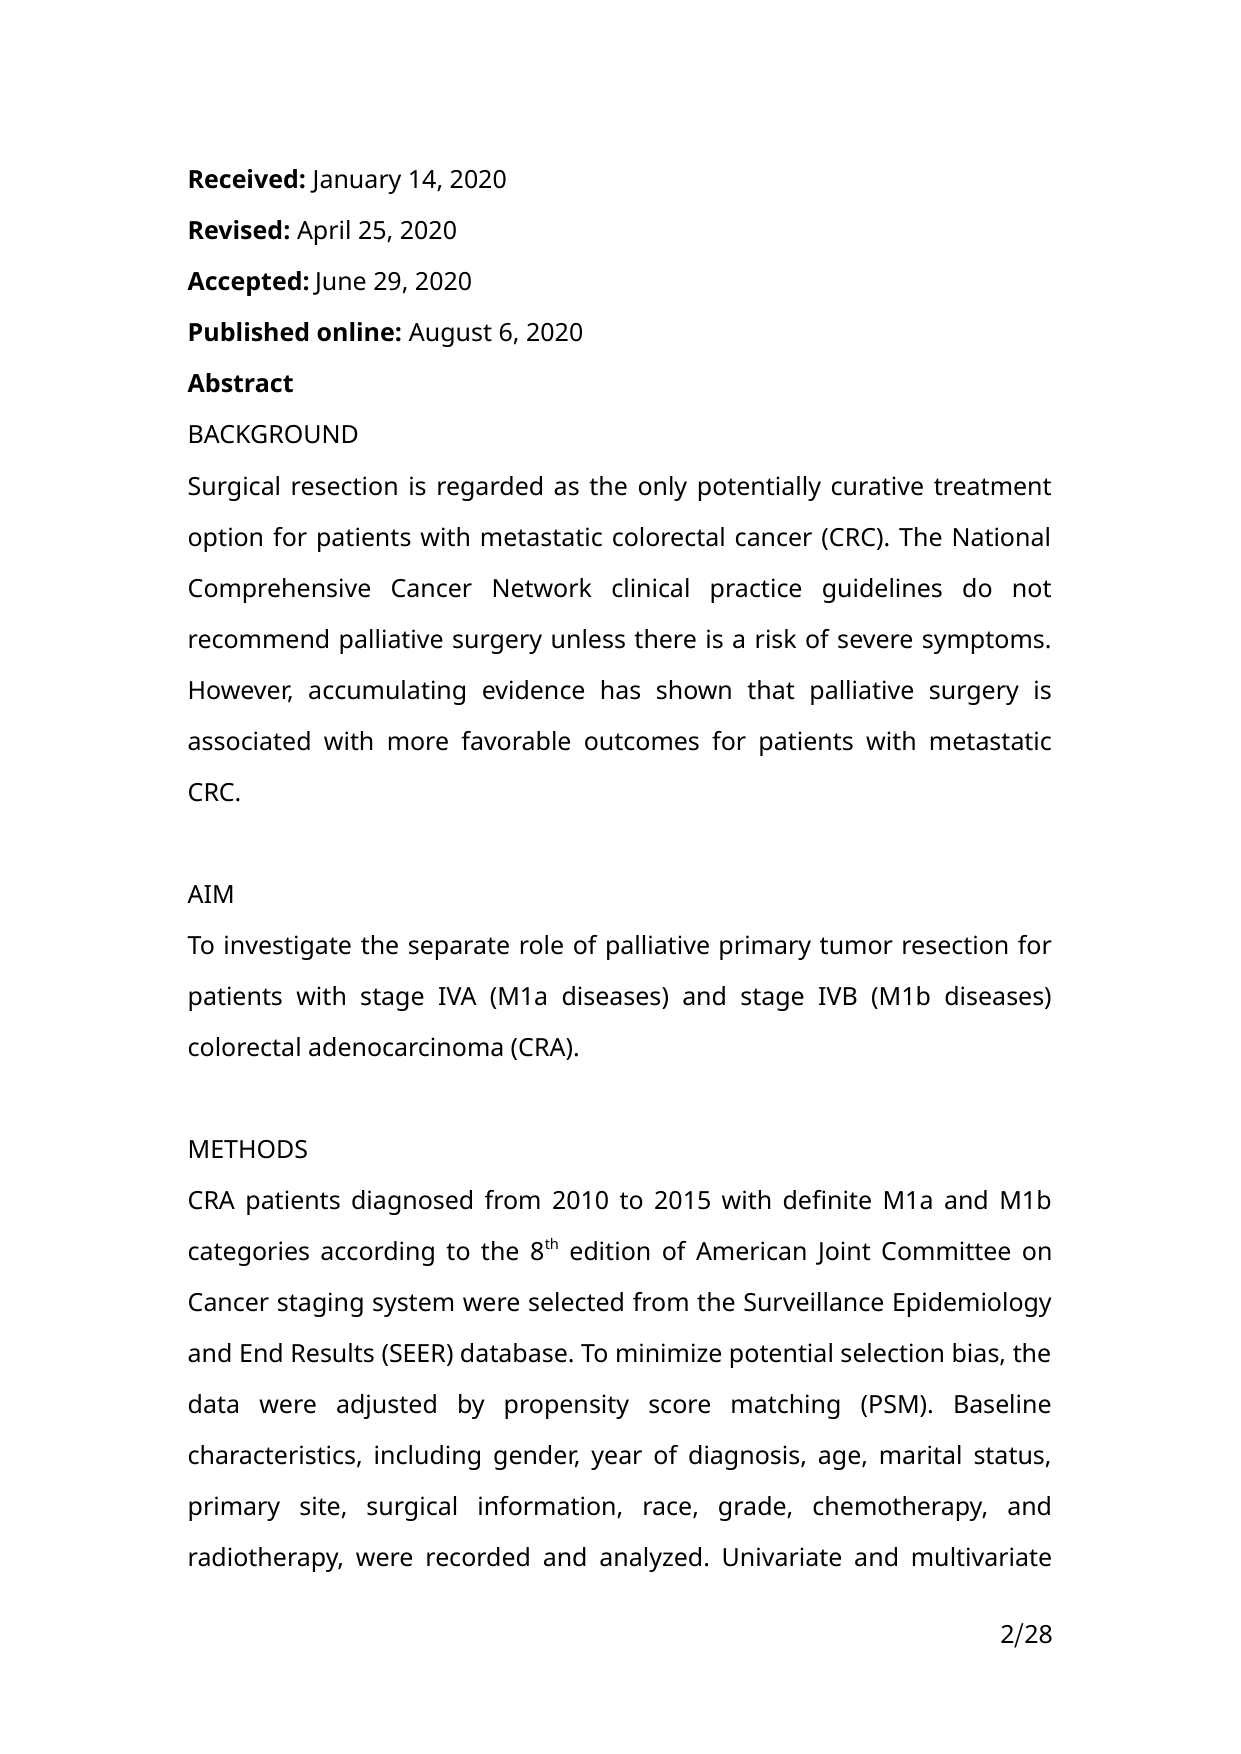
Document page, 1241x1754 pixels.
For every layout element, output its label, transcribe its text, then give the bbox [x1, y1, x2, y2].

text AIM [187, 877, 1053, 911]
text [187, 1183, 1053, 1574]
text Published online: August 6, 2020 [187, 315, 1053, 349]
text Accepted: June 29, 2020 [187, 264, 1053, 298]
text BACKGROUND [187, 417, 1053, 451]
text Received: January 14, 2020 [187, 162, 1053, 196]
text METHODS [187, 1132, 1053, 1166]
text Abstract [187, 366, 1053, 400]
text To investigate the separate role of palliative primary tumor resection for patients with stage IVA (M1a diseases) and stage IVB (M1b diseases) colorectal adenocarcinoma (CRA). [187, 938, 1053, 1064]
text Surgical resection is regarded as the only potentially curative treatment option for patients with metastatic colorectal cancer (CRC). The National Comprehensive Cancer Network clinical practice guidelines do not recommend palliative surgery unless there is a risk of severe symptoms. However, accumulating evidence has shown that palliative surgery is associated with more favorable outcomes for patients with metastatic CRC. [187, 468, 1053, 808]
text Revised: April 25, 2020 [187, 213, 1053, 247]
